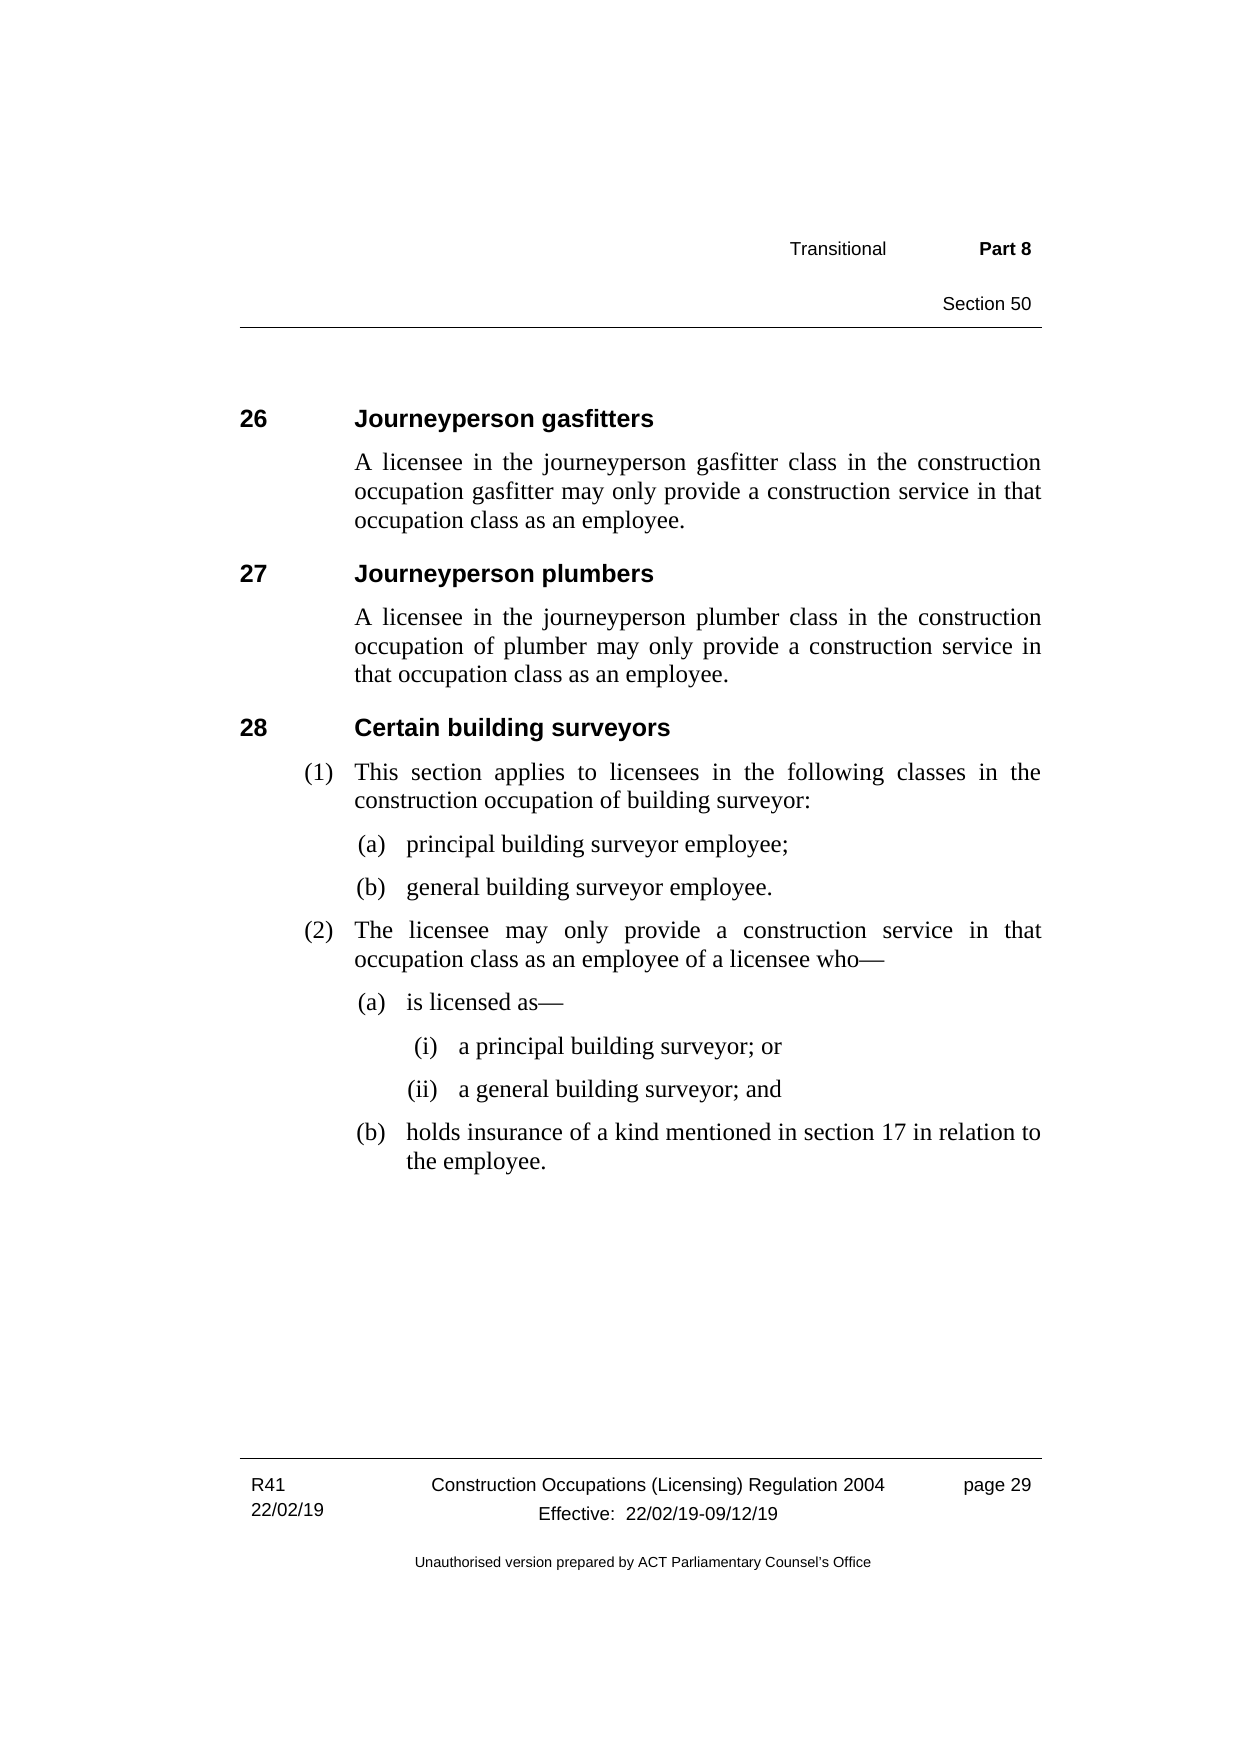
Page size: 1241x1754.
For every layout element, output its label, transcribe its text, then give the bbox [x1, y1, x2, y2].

text (ii) a general building surveyor; and [239, 1074, 1042, 1103]
text (b) holds insurance of a kind mentioned in section 17 in relation to the employee. [239, 1117, 1042, 1175]
text (b) general building surveyor employee. [239, 872, 1042, 901]
text A licensee in the journeyperson gasfitter class in the construction occupation gasfitter may only provide a construction service in that occupation class as an employee. [354, 447, 1042, 534]
text (a) is licensed as— [239, 987, 1042, 1016]
text 27 Journeyperson plumbers [239, 559, 1042, 587]
text (2) The licensee may only provide a construction service in that occupation class as an employee of a licensee who— [239, 915, 1042, 973]
text 28 Certain building surveyors [239, 713, 1042, 742]
text (a) principal building surveyor employee; [239, 829, 1042, 857]
text 26 Journeyperson gasfitters [239, 404, 1042, 433]
text A licensee in the journeyperson plumber class in the construction occupation of plumber may only provide a construction service in that occupation class as an employee. [354, 602, 1042, 688]
text (i) a principal building surveyor; or [239, 1031, 1042, 1059]
text (1) This section applies to licensees in the following classes in the construction occupation of building surveyor: [239, 757, 1042, 814]
